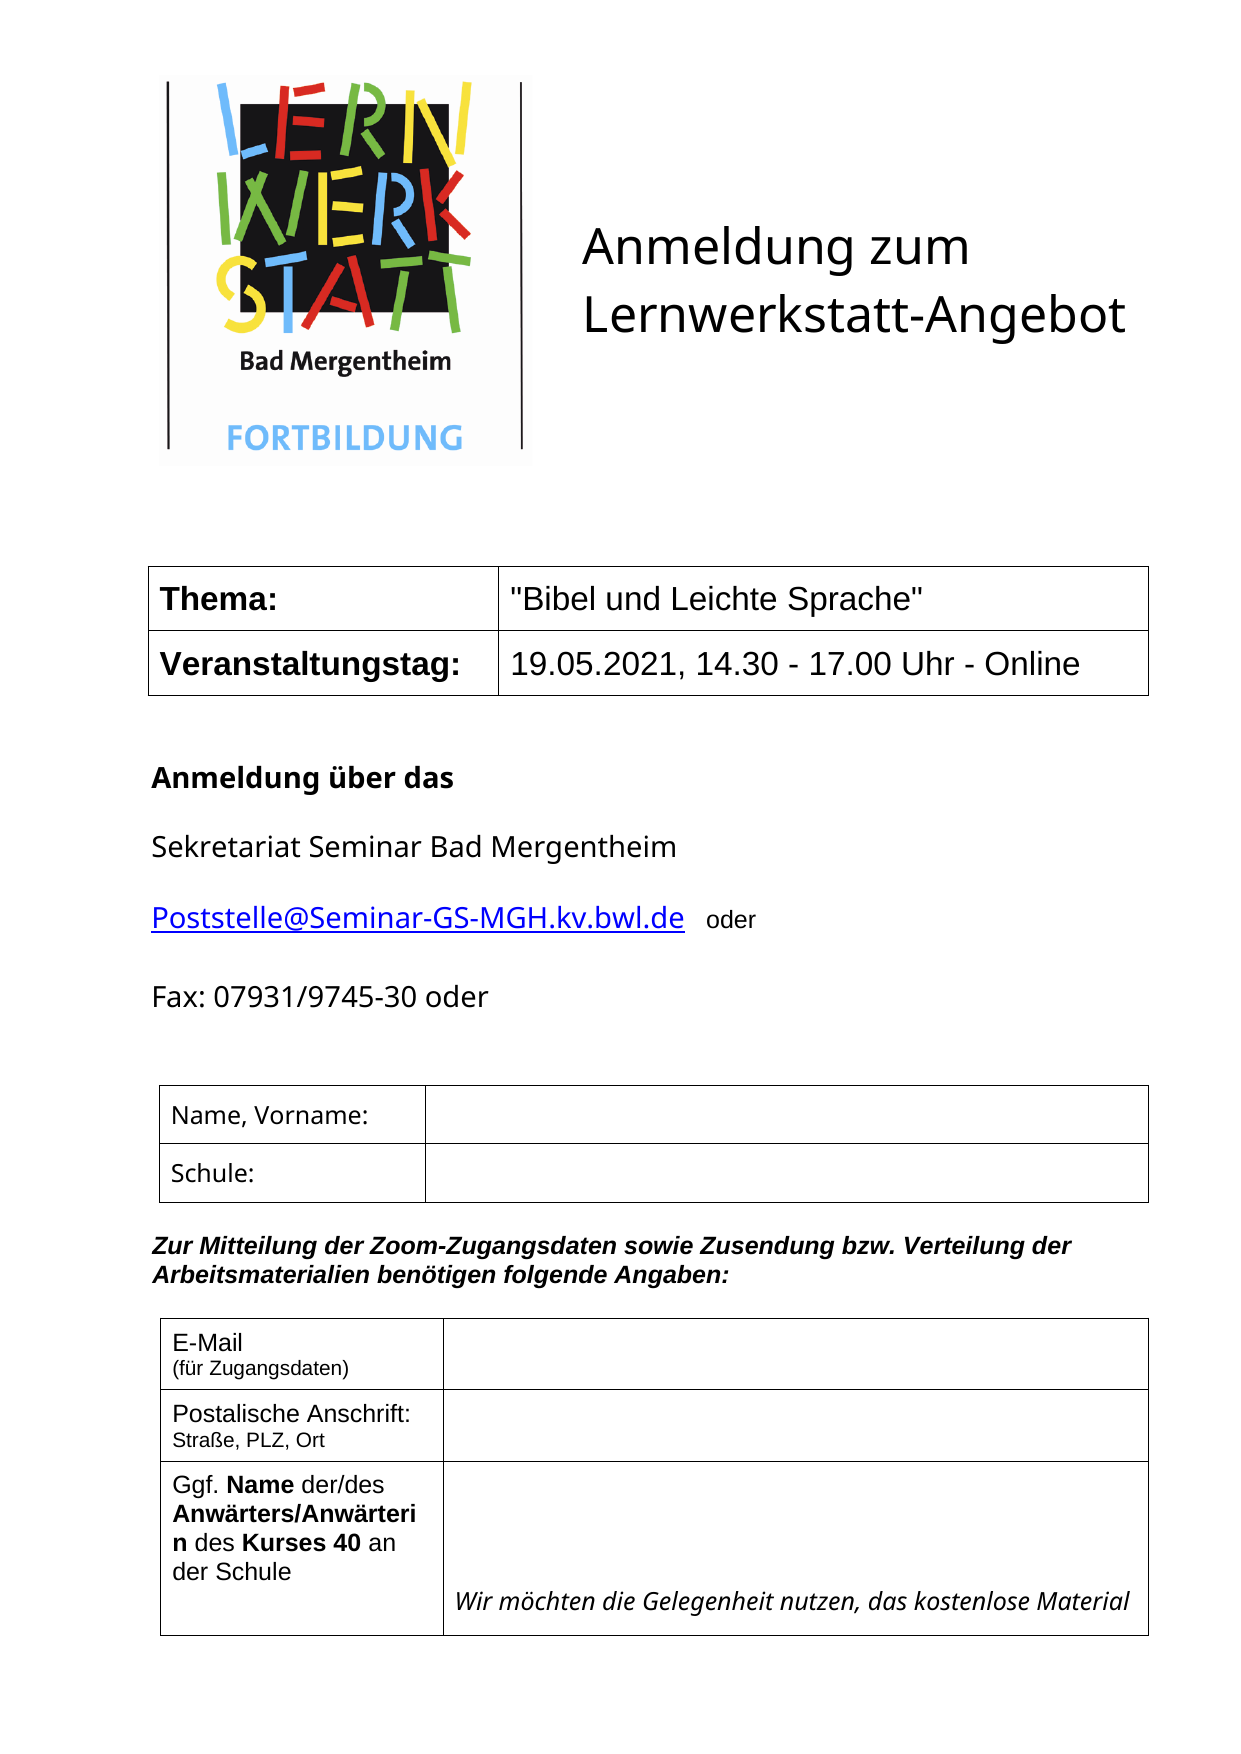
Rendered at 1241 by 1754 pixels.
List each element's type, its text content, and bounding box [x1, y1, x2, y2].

table_header "Bibel und Leichte Sprache" [499, 567, 1148, 630]
table_header Name, Vorname: [160, 1086, 425, 1143]
table_header Anmeldung zum Lernwerkstatt-Angebot [571, 75, 1198, 537]
text Fax: 07931/9745-30 oder [151, 977, 1096, 1016]
text Poststelle@Seminar-GS-MGH.kv.bwl.de oder [151, 897, 1096, 937]
table_cell Veranstaltungstag: [149, 631, 498, 695]
picture [158, 75, 533, 466]
table_cell [426, 1144, 1148, 1202]
subtitle Anmeldung über das [151, 758, 1096, 797]
table_header [426, 1086, 1148, 1143]
subtitle Sekretariat Seminar Bad Mergentheim [151, 826, 1096, 866]
text Zur Mitteilung der Zoom-Zugangsdaten sowie Zusendung bzw. Verteilung der Arbeitsmaterialien benötigen folgende Angaben: [152, 1231, 1093, 1289]
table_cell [444, 1462, 1148, 1635]
table_cell 19.05.2021, 14.30 - 17.00 Uhr - Online [499, 631, 1148, 695]
table_cell [444, 1390, 1148, 1461]
table_cell Postalische Anschrift: Straße, PLZ, Ort [161, 1390, 443, 1461]
table_header [444, 1319, 1148, 1389]
table_cell Schule: [160, 1144, 425, 1202]
table_header E-Mail (für Zugangsdaten) [161, 1319, 443, 1389]
table_header Thema: [149, 567, 498, 630]
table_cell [161, 1462, 443, 1635]
table_header [148, 75, 571, 537]
